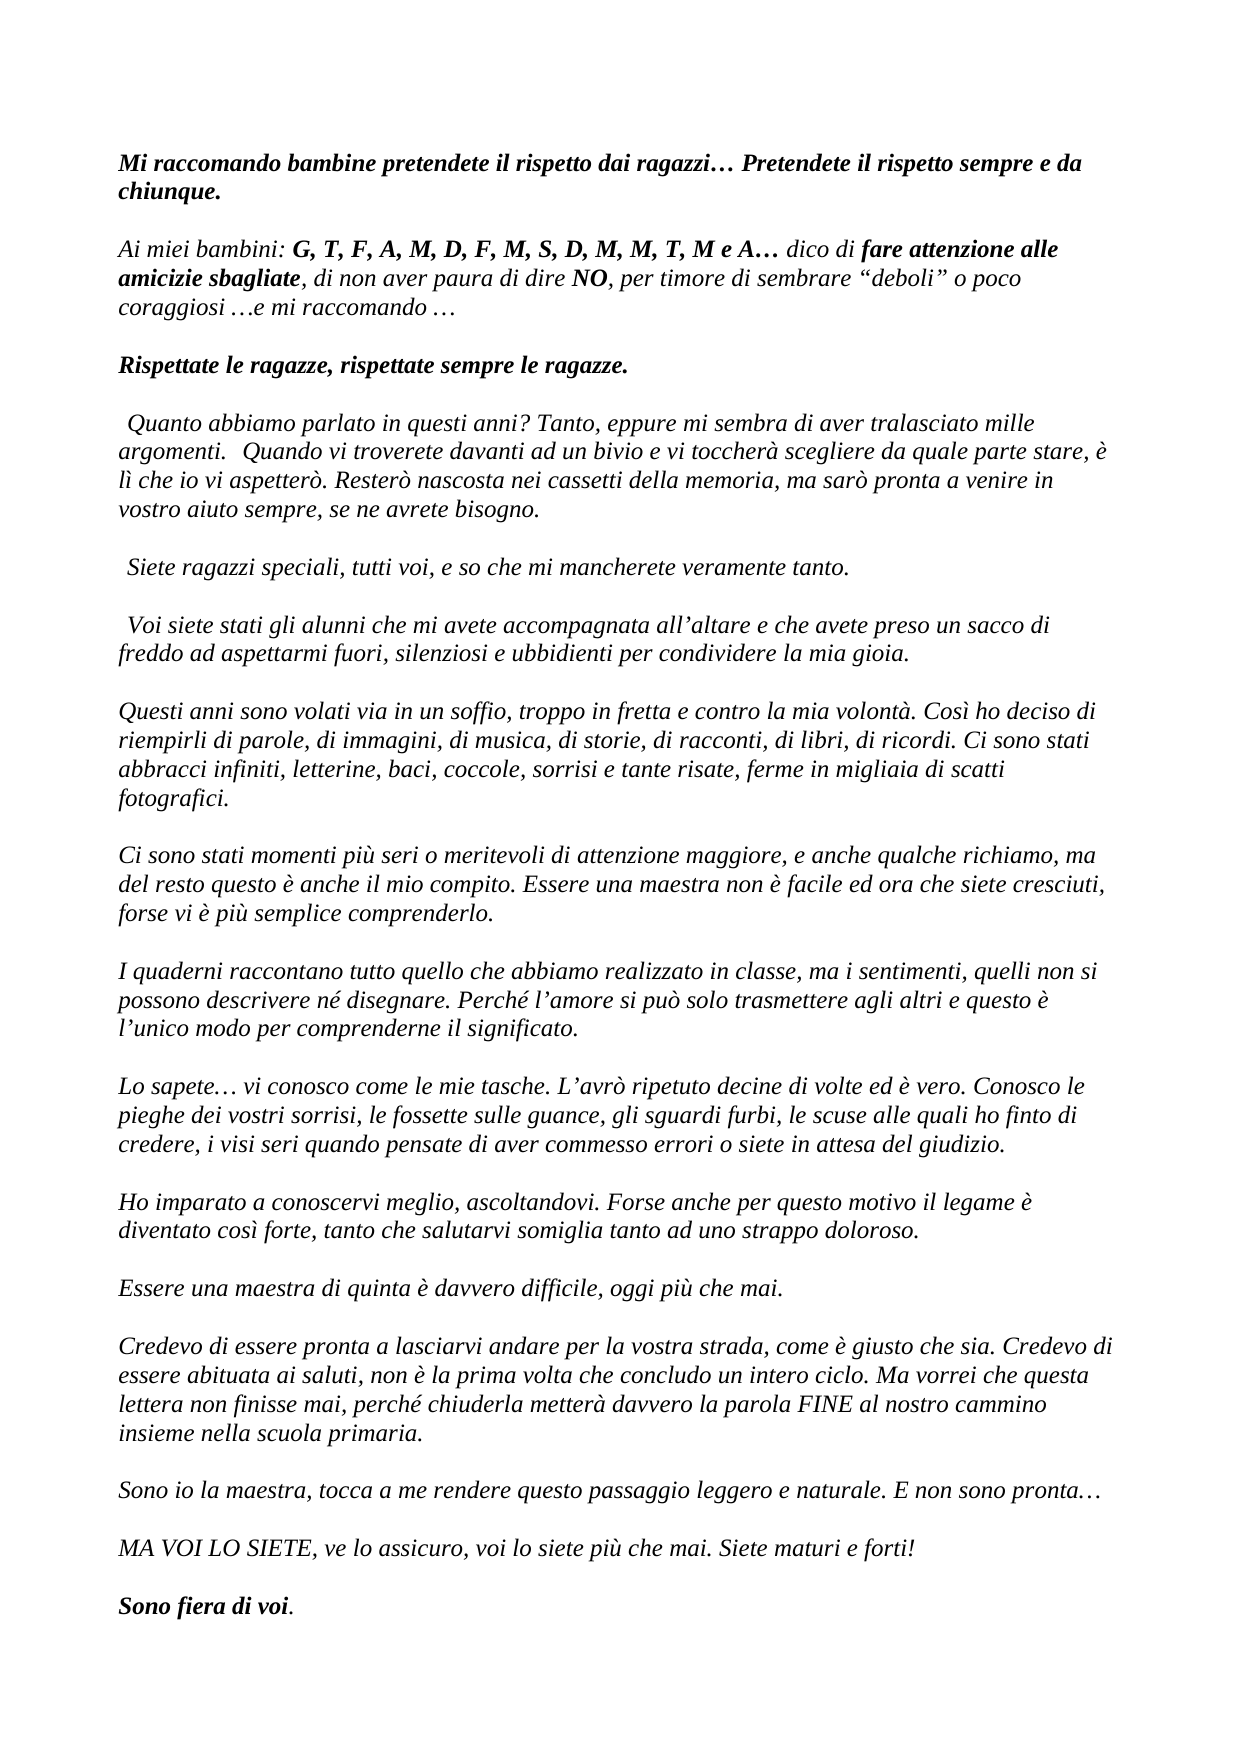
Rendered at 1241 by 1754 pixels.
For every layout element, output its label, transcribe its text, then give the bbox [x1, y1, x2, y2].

text Quanto abbiamo parlato in questi anni? Tanto, eppure mi sembra di aver tralasciato mille argomenti. Quando vi troverete davanti ad un bivio e vi toccherà scegliere da quale parte stare, è lì che io vi aspetterò. Resterò nascosta nei cassetti della memoria, ma sarò pronta a venire in vostro aiuto sempre, se ne avrete bisogno. [118, 408, 1122, 523]
text Ci sono stati momenti più seri o meritevoli di attenzione maggiore, e anche qualche richiamo, ma del resto questo è anche il mio compito. Essere una maestra non è facile ed ora che siete cresciuti, forse vi è più semplice comprenderlo. [118, 841, 1122, 927]
text Rispettate le ragazze, rispettate sempre le ragazze. [118, 350, 1122, 378]
text Credevo di essere pronta a lasciarvi andare per la vostra strada, come è giusto che sia. Credevo di essere abituata ai saluti, non è la prima volta che concludo un intero ciclo. Ma vorrei che questa lettera non finisse mai, perché chiuderla metterà davvero la parola FINE al nostro cammino insieme nella scuola primaria. [118, 1331, 1122, 1446]
text MA VOI LO SIETE, ve lo assicuro, voi lo siete più che mai. Siete maturi e forti! [118, 1533, 1122, 1562]
text Sono fiera di voi. [118, 1591, 1122, 1620]
text Essere una maestra di quinta è davvero difficile, oggi più che mai. [118, 1273, 1122, 1302]
text Sono io la maestra, tocca a me rendere questo passaggio leggero e naturale. E non sono pronta… [118, 1476, 1122, 1504]
text Mi raccomando bambine pretendete il rispetto dai ragazzi… Pretendete il rispetto sempre e da chiunque. [118, 148, 1122, 205]
text Lo sapete… vi conosco come le mie tasche. L’avrò ripetuto decine di volte ed è vero. Conosco le pieghe dei vostri sorrisi, le fossette sulle guance, gli sguardi furbi, le scuse alle quali ho finto di credere, i visi seri quando pensate di aver commesso errori o siete in attesa del giudizio. [118, 1071, 1122, 1158]
text Ai miei bambini: G, T, F, A, M, D, F, M, S, D, M, M, T, M e A… dico di fare attenzione alle amicizie sbagliate, di non aver paura di dire NO, per timore di sembrare “deboli” o poco coraggiosi …e mi raccomando … [118, 234, 1122, 321]
text Voi siete stati gli alunni che mi avete accompagnata all’altare e che avete preso un sacco di freddo ad aspettarmi fuori, silenziosi e ubbidienti per condividere la mia gioia. [118, 610, 1122, 667]
text Siete ragazzi speciali, tutti voi, e so che mi mancherete veramente tanto. [118, 552, 1122, 581]
text Questi anni sono volati via in un soffio, troppo in fretta e contro la mia volontà. Così ho deciso di riempirli di parole, di immagini, di musica, di storie, di racconti, di libri, di ricordi. Ci sono stati abbracci infiniti, letterine, baci, coccole, sorrisi e tante risate, ferme in migliaia di scatti fotografici. [118, 696, 1122, 811]
text I quaderni raccontano tutto quello che abbiamo realizzato in classe, ma i sentimenti, quelli non si possono descrivere né disegnare. Perché l’amore si può solo trasmettere agli altri e questo è l’unico modo per comprenderne il significato. [118, 956, 1122, 1042]
text Ho imparato a conoscervi meglio, ascoltandovi. Forse anche per questo motivo il legame è diventato così forte, tanto che salutarvi somiglia tanto ad uno strappo doloroso. [118, 1187, 1122, 1244]
